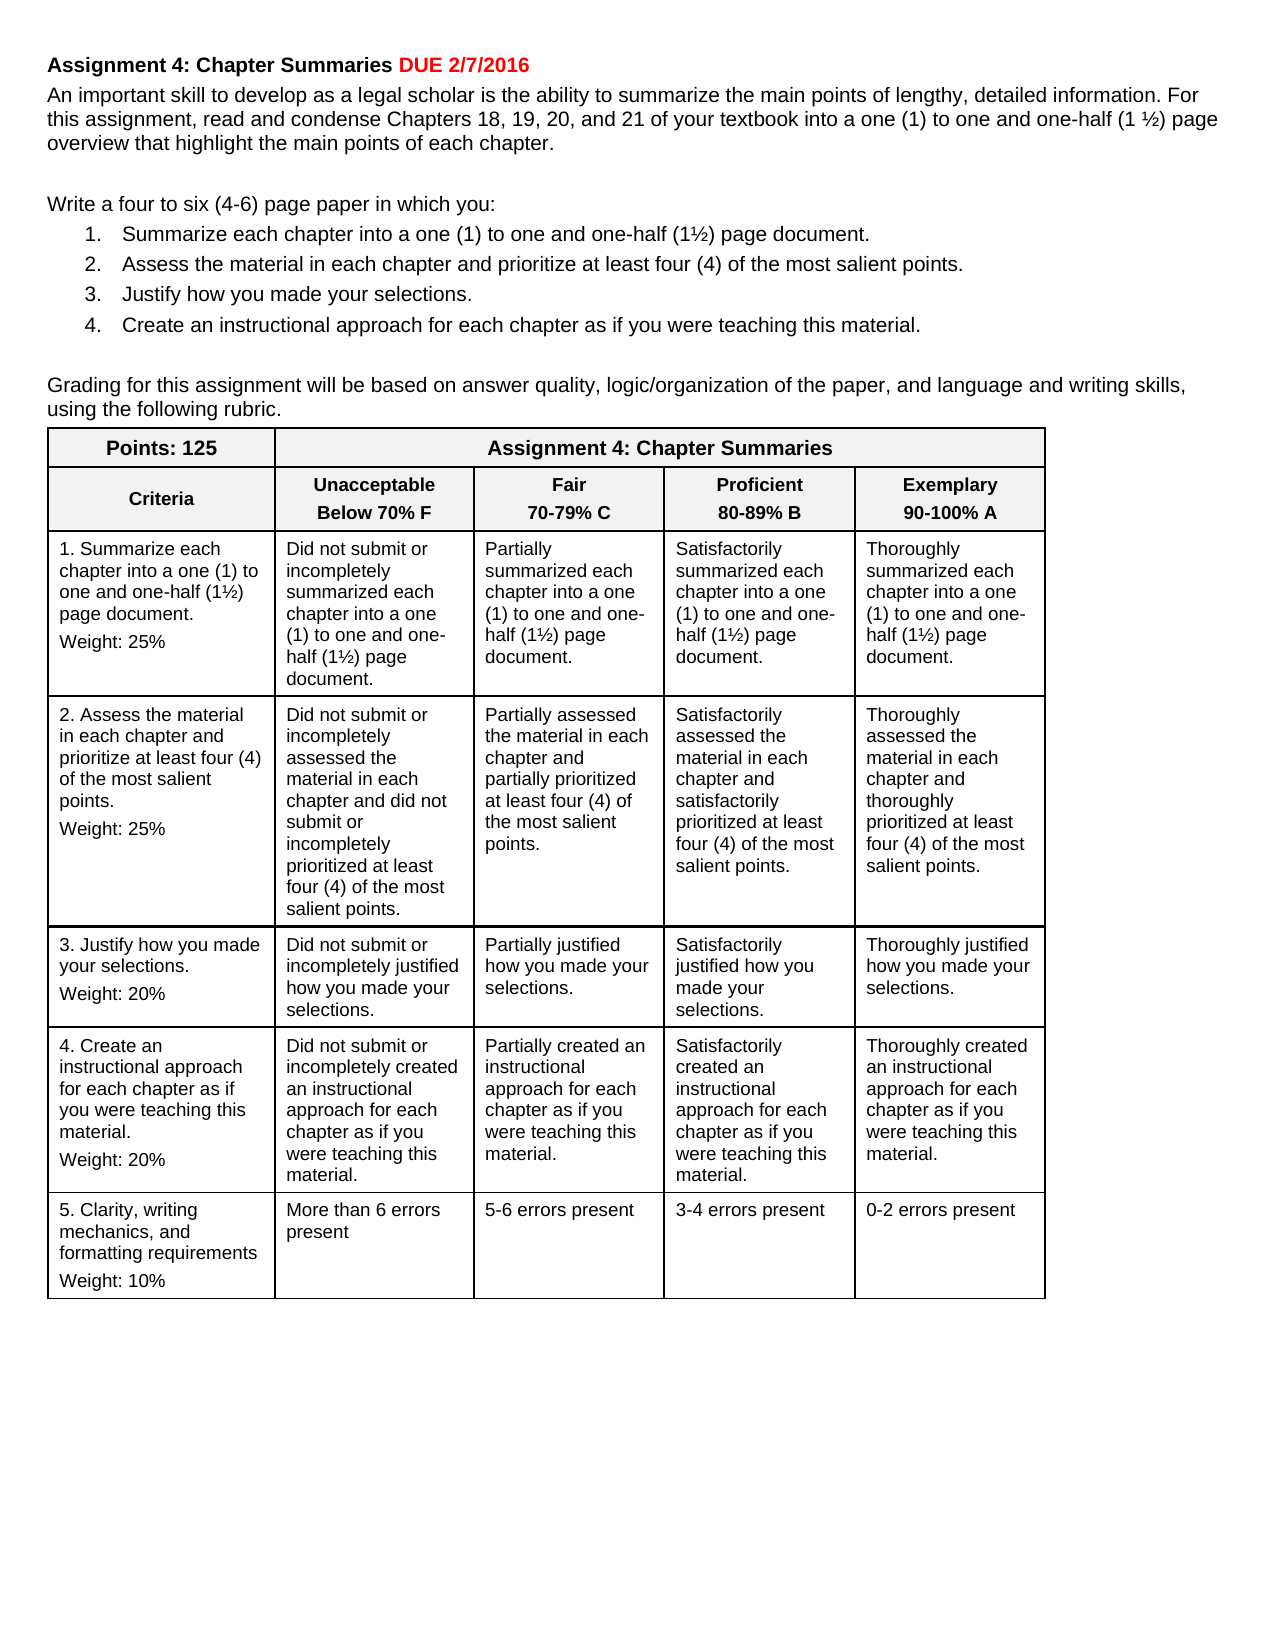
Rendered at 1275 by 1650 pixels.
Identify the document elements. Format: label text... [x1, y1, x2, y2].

list Create an instructional approach for each chapter as if you were teaching this material. [84, 312, 1228, 336]
table_cell 5. Clarity, writing mechanics, and formatting requirements Weight: 10% [49, 1193, 274, 1298]
list Assess the material in each chapter and prioritize at least four (4) of the most salient points. [84, 252, 1228, 276]
text Grading for this assignment will be based on answer quality, logic/organization of the paper, and language and writing skills, using the following rubric. [47, 373, 1228, 421]
table_cell 0-2 errors present [856, 1193, 1044, 1298]
table_cell 2. Assess the material in each chapter and prioritize at least four (4) of the most salient points. Weight: 25% [49, 697, 274, 925]
list Justify how you made your selections. [84, 282, 1228, 306]
table_cell More than 6 errors present [276, 1193, 473, 1298]
text Write a four to six (4-6) page paper in which you: [47, 192, 1228, 216]
table_cell Thoroughly justified how you made your selections. [856, 928, 1044, 1026]
table_cell Thoroughly assessed the material in each chapter and thoroughly prioritized at least four (4) of the most salient points. [856, 697, 1044, 925]
table_cell Partially created an instructional approach for each chapter as if you were teaching this material. [475, 1028, 663, 1192]
table_cell Satisfactorily justified how you made your selections. [665, 928, 854, 1026]
table_cell 5-6 errors present [475, 1193, 663, 1298]
table_cell Partially justified how you made your selections. [475, 928, 663, 1026]
table_cell Partially summarized each chapter into a one (1) to one and one-half (1½) page document. [475, 532, 663, 695]
table_cell Thoroughly summarized each chapter into a one (1) to one and one-half (1½) page document. [856, 532, 1044, 695]
table_header Points: 125 [49, 429, 274, 466]
table_cell Satisfactorily created an instructional approach for each chapter as if you were teaching this material. [665, 1028, 854, 1192]
table_cell Did not submit or incompletely assessed the material in each chapter and did not submit or incompletely prioritized at least four (4) of the most salient points. [276, 697, 473, 925]
table_cell Criteria [49, 468, 274, 529]
list Summarize each chapter into a one (1) to one and one-half (1½) page document. [84, 222, 1228, 246]
table_cell Did not submit or incompletely summarized each chapter into a one (1) to one and one-half (1½) page document. [276, 532, 473, 695]
table_cell 3-4 errors present [665, 1193, 854, 1298]
table_cell Satisfactorily summarized each chapter into a one (1) to one and one-half (1½) page document. [665, 532, 854, 695]
table_cell 4. Create an instructional approach for each chapter as if you were teaching this material. Weight: 20% [49, 1028, 274, 1192]
table_cell Satisfactorily assessed the material in each chapter and satisfactorily prioritized at least four (4) of the most salient points. [665, 697, 854, 925]
text Assignment 4: Chapter Summaries DUE 2/7/2016 [47, 53, 1228, 77]
table_cell Thoroughly created an instructional approach for each chapter as if you were teaching this material. [856, 1028, 1044, 1192]
table_cell Proficient 80-89% B [665, 468, 854, 529]
table_cell Exemplary 90-100% A [856, 468, 1044, 529]
table_cell Did not submit or incompletely justified how you made your selections. [276, 928, 473, 1026]
table_cell Fair 70-79% C [475, 468, 663, 529]
table_cell Partially assessed the material in each chapter and partially prioritized at least four (4) of the most salient points. [475, 697, 663, 925]
text An important skill to develop as a legal scholar is the ability to summarize the main points of lengthy, detailed information. For this assignment, read and condense Chapters 18, 19, 20, and 21 of your textbook into a one (1) to one and one-half (1 ½) page overview that highlight the main points of each chapter. [47, 83, 1228, 155]
table_cell Unacceptable Below 70% F [276, 468, 473, 529]
table_cell 3. Justify how you made your selections. Weight: 20% [49, 928, 274, 1026]
table_header Assignment 4: Chapter Summaries [276, 429, 1044, 466]
table_cell Did not submit or incompletely created an instructional approach for each chapter as if you were teaching this material. [276, 1028, 473, 1192]
table_cell 1. Summarize each chapter into a one (1) to one and one-half (1½) page document. Weight: 25% [49, 532, 274, 695]
